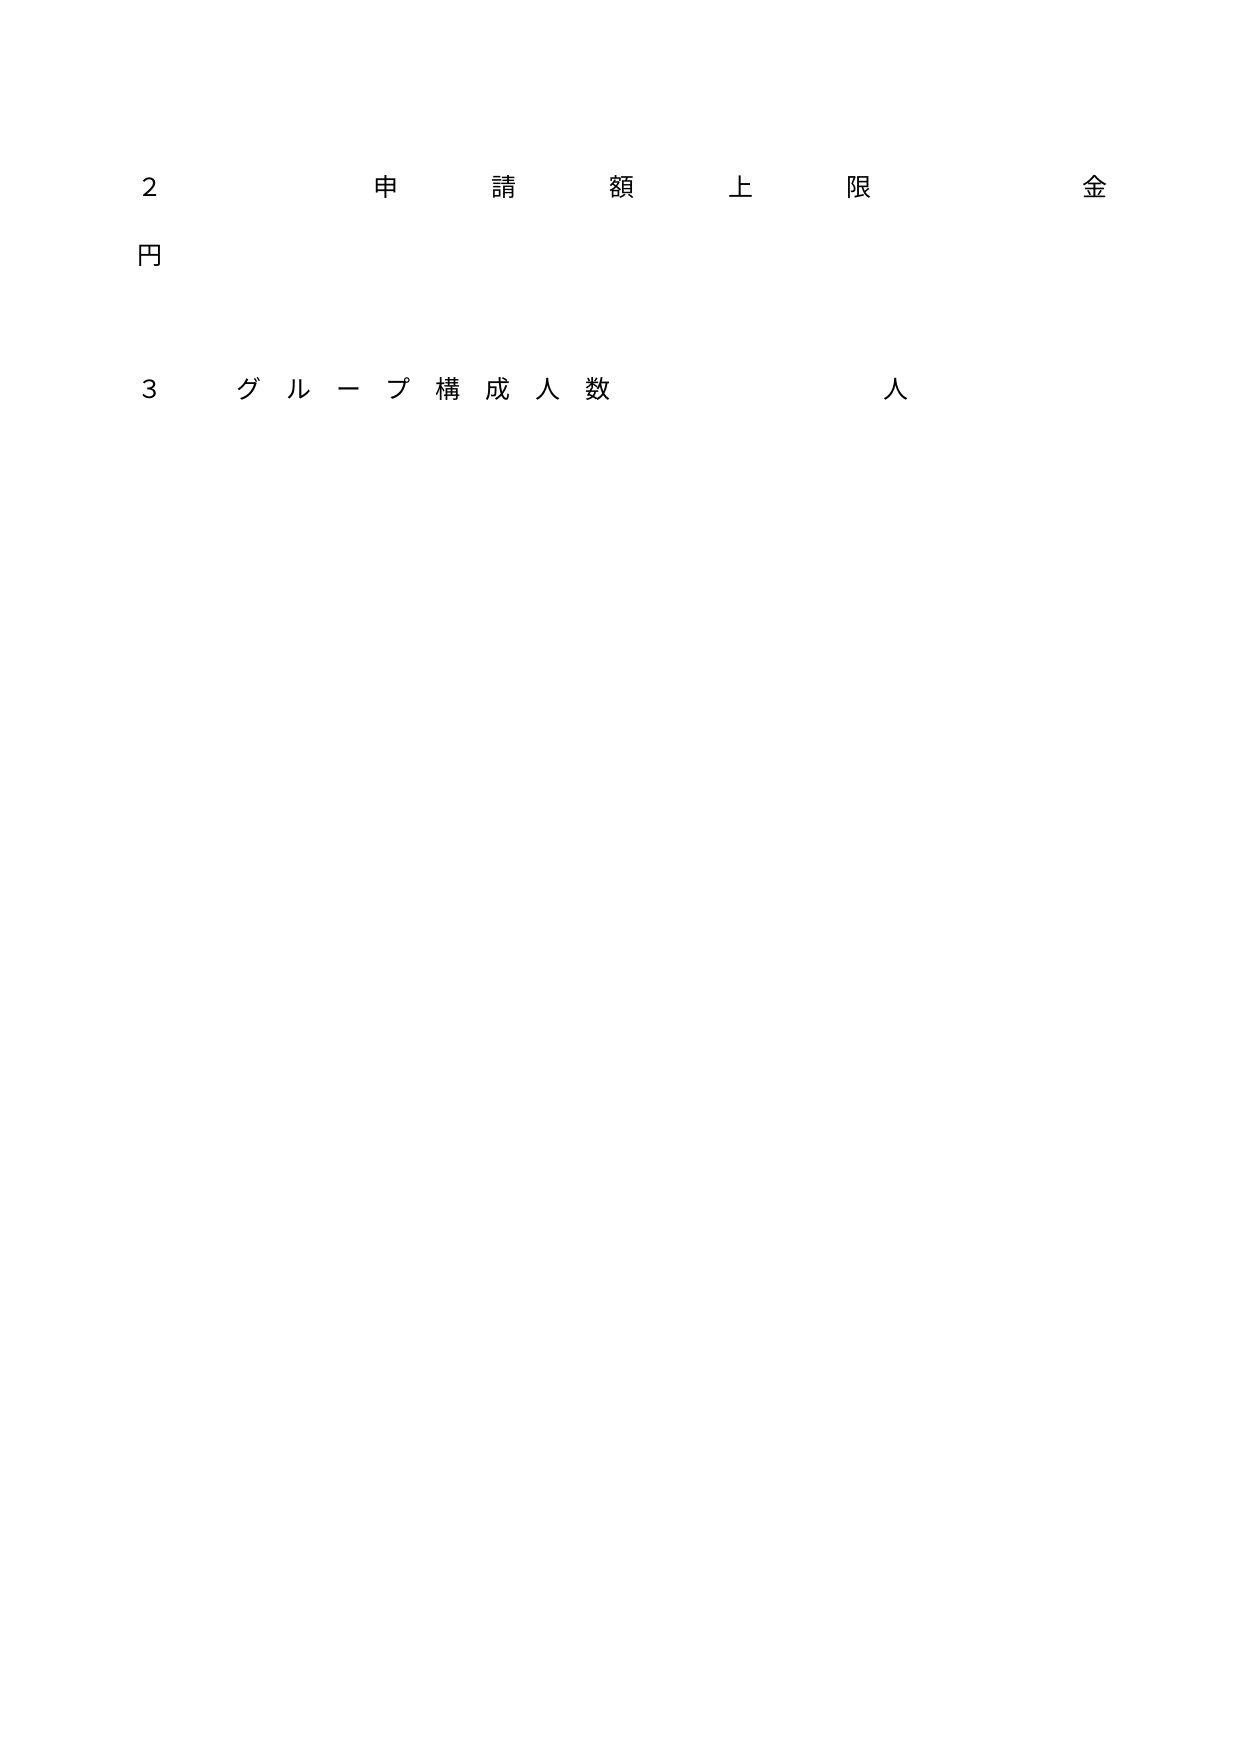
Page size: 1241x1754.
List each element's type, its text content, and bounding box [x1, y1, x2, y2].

text ３ グループ構成人数 人 [137, 354, 1133, 422]
text ２ 申請額上限 金 円 [137, 152, 1133, 287]
